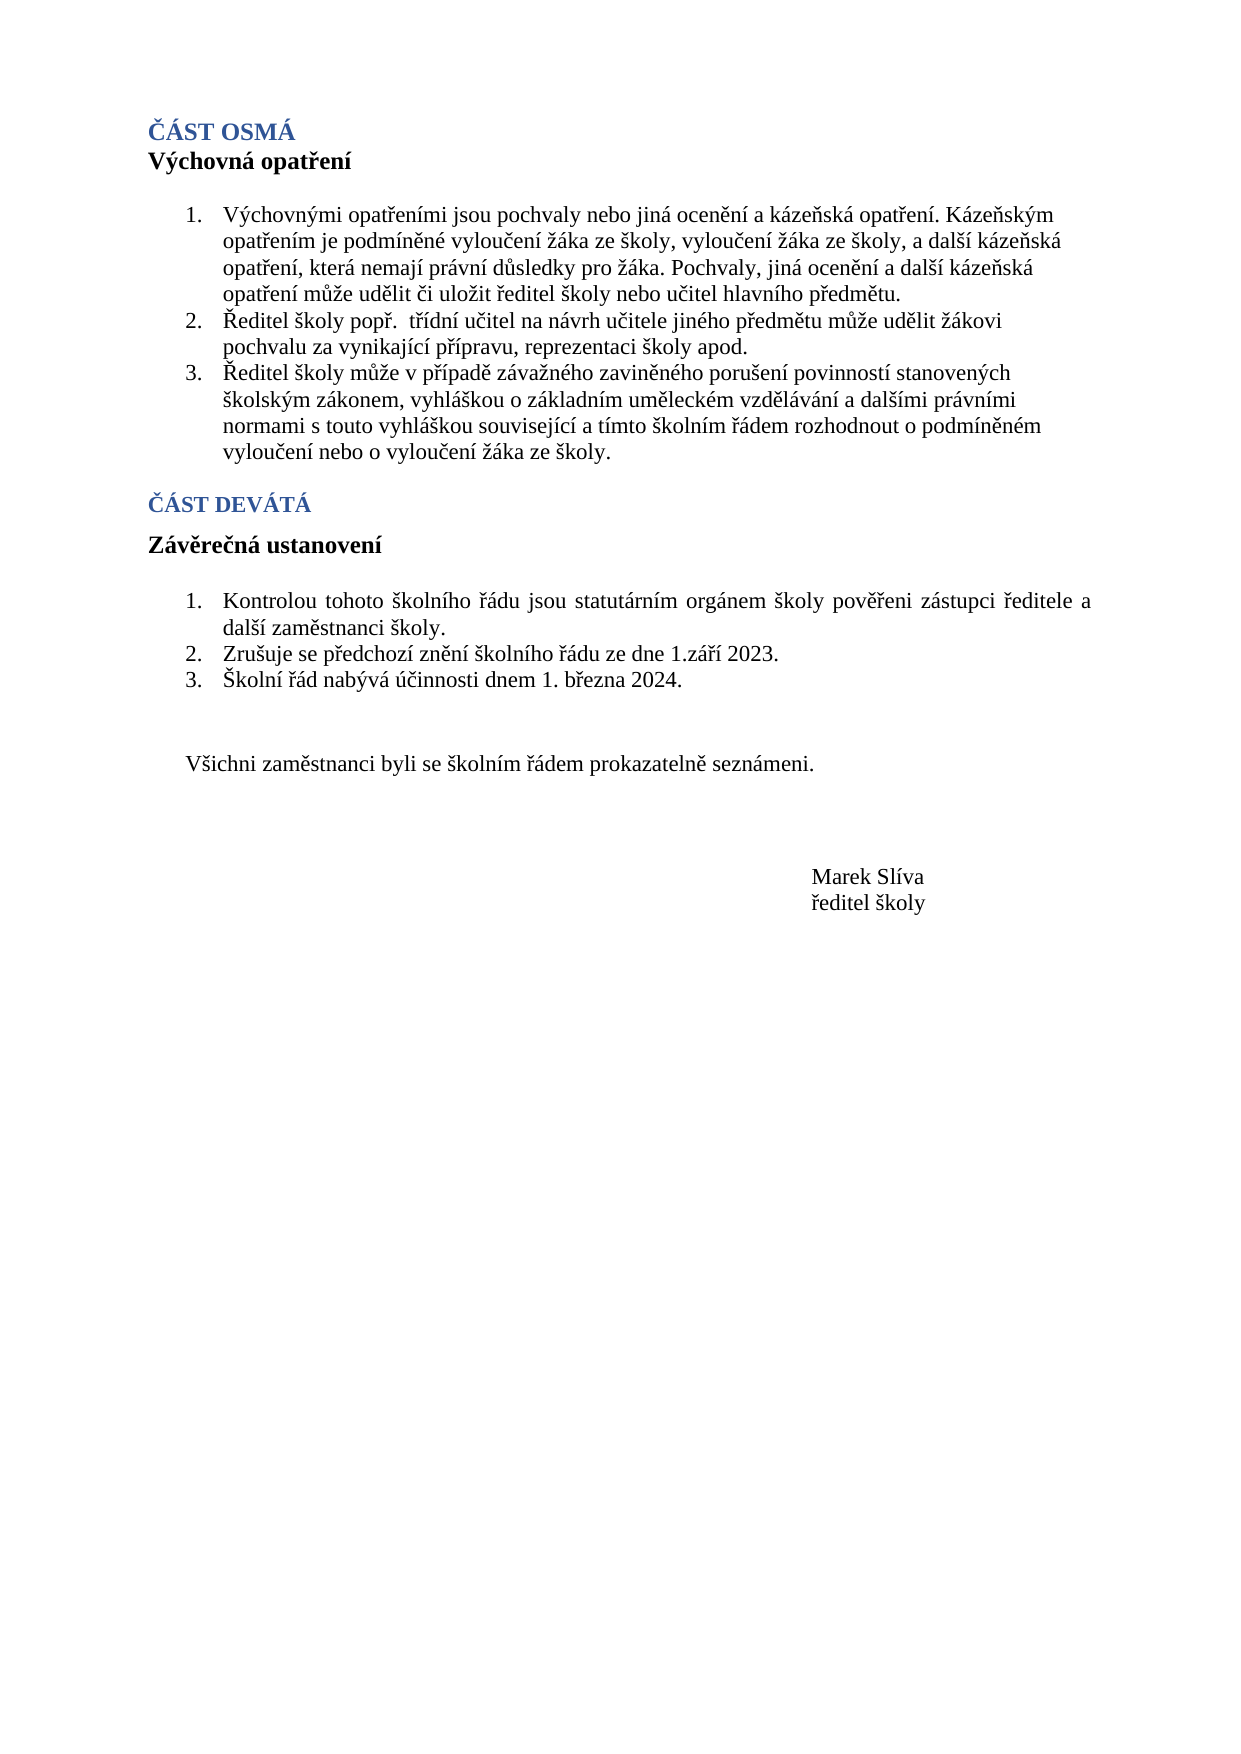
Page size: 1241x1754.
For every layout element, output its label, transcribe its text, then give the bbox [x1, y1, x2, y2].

subtitle Závěrečná ustanovení [148, 530, 1093, 559]
text ředitel školy [148, 889, 1093, 916]
list Ředitel školy může v případě závažného zaviněného porušení povinností stanovených školským zákonem, vyhláškou o základním uměleckém vzdělávání a dalšími právními normami s touto vyhláškou související a tímto školním řádem rozhodnout o podmíněném vyloučení nebo o vyloučení žáka ze školy. [185, 359, 1093, 465]
list Výchovnými opatřeními jsou pochvaly nebo jiná ocenění a kázeňská opatření. Kázeňským opatřením je podmíněné vyloučení žáka ze školy, vyloučení žáka ze školy, a další kázeňská opatření, která nemají právní důsledky pro žáka. Pochvaly, jiná ocenění a další kázeňská opatření může udělit či uložit ředitel školy nebo učitel hlavního předmětu. [185, 201, 1093, 307]
subtitle ČÁST DEVÁTÁ [148, 491, 1093, 517]
subtitle Výchovná opatření [148, 146, 1093, 175]
list Zrušuje se předchozí znění školního řádu ze dne 1.září 2023. [185, 640, 1093, 667]
text Všichni zaměstnanci byli se školním řádem prokazatelně seznámeni. [177, 750, 1093, 777]
list Kontrolou tohoto školního řádu jsou statutárním orgánem školy pověřeni zástupci ředitele a další zaměstnanci školy. [185, 587, 1093, 640]
list Školní řád nabývá účinnosti dnem 1. března 2024. [185, 667, 1093, 693]
text Marek Slíva [148, 863, 1093, 889]
list Ředitel školy popř. třídní učitel na návrh učitele jiného předmětu může udělit žákovi pochvalu za vynikající přípravu, reprezentaci školy apod. [185, 307, 1093, 359]
subtitle ČÁST OSMÁ [148, 117, 1093, 146]
